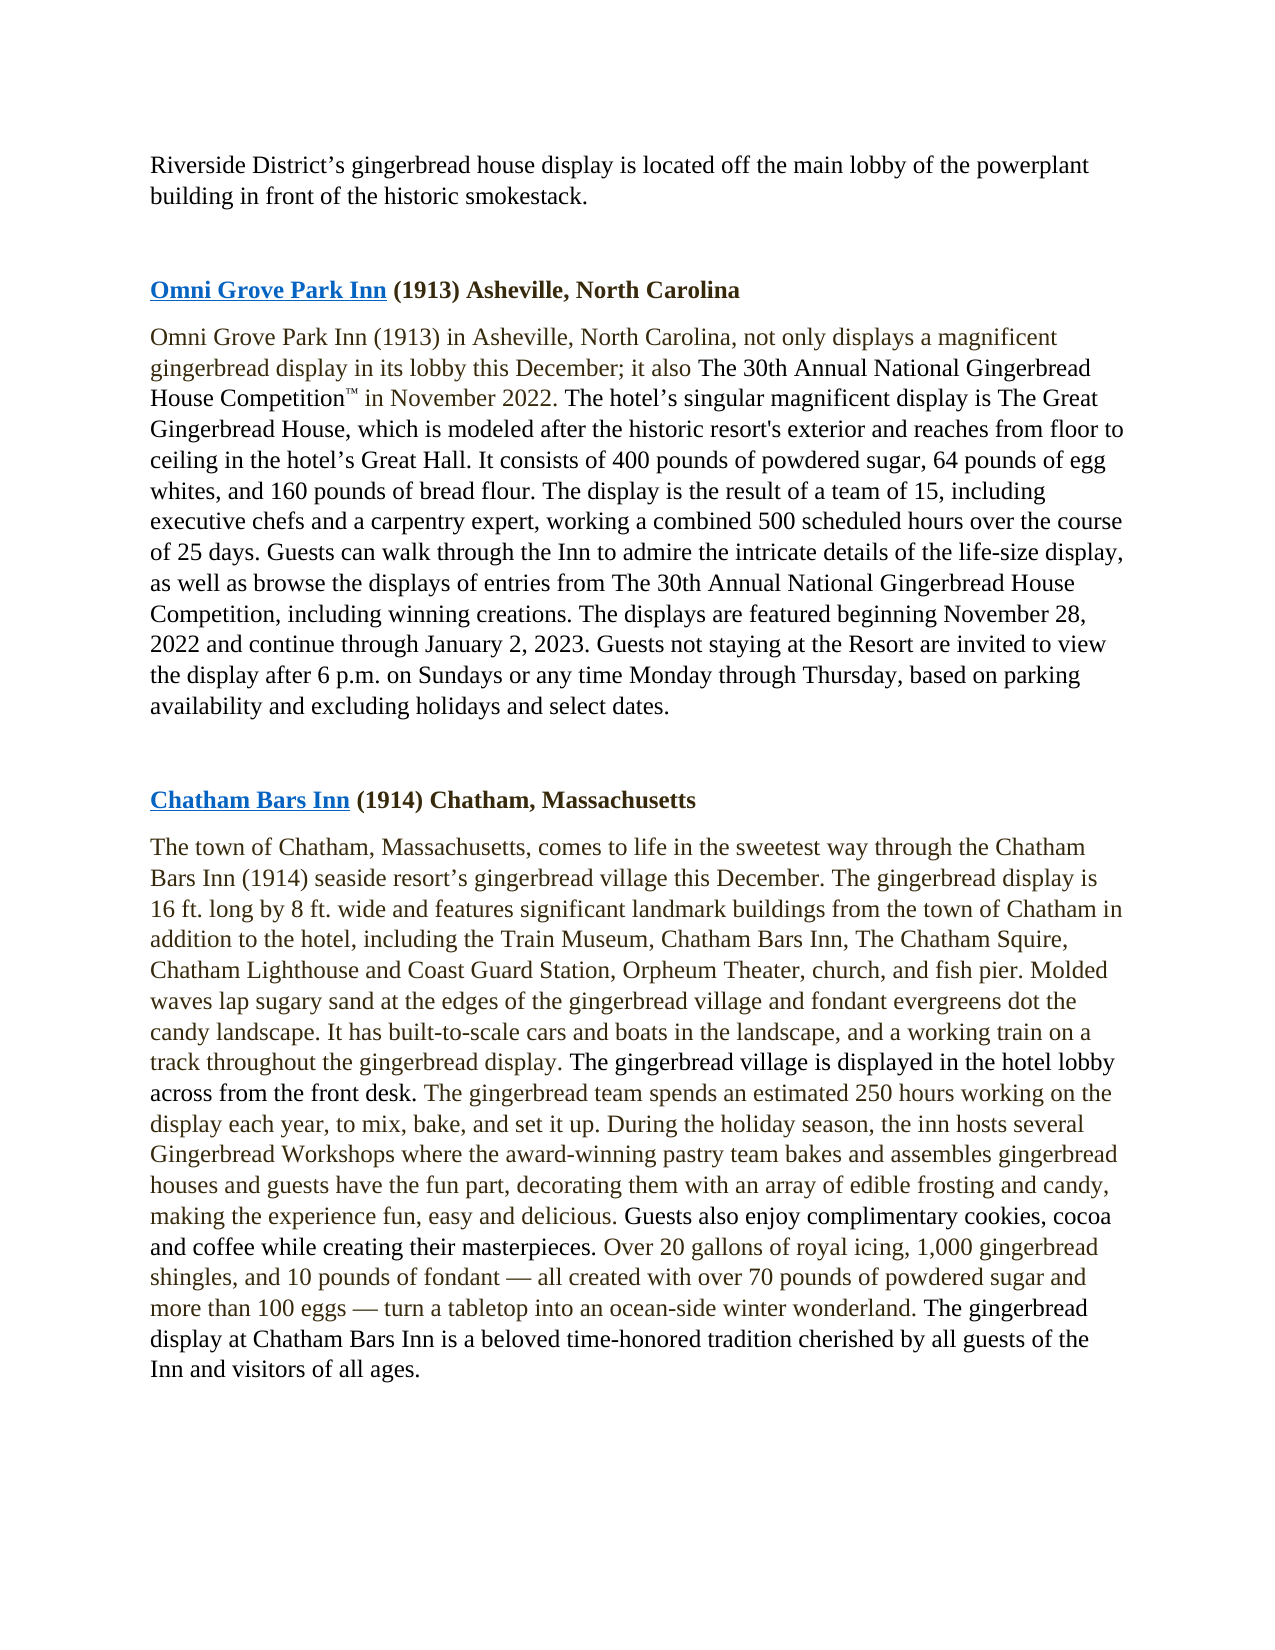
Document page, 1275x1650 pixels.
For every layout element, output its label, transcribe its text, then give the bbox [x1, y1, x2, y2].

text Chatham Bars Inn (1914) Chatham, Massachusetts [150, 785, 1125, 813]
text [150, 150, 1125, 209]
text Omni Grove Park Inn (1913) Asheville, North Carolina [150, 275, 1125, 303]
text The town of Chatham, Massachusetts, comes to life in the sweetest way through the Chatham Bars Inn (1914) seaside resort’s gingerbread village this December. The gingerbread display is 16 ft. long by 8 ft. wide and features significant landmark buildings from the town of Chatham in addition to the hotel, including the Train Museum, Chatham Bars Inn, The Chatham Squire, Chatham Lighthouse and Coast Guard Station, Orpheum Theater, church, and fish pier. Molded waves lap sugary sand at the edges of the gingerbread village and fondant evergreens dot the candy landscape. It has built-to-scale cars and boats in the landscape, and a working train on a track throughout the gingerbread display. The gingerbread village is displayed in the hotel lobby across from the front desk. The gingerbread team spends an estimated 250 hours working on the display each year, to mix, bake, and set it up. During the holiday season, the inn hosts several Gingerbread Workshops where the award-winning pastry team bakes and assembles gingerbread houses and guests have the fun part, decorating them with an array of edible frosting and candy, making the experience fun, easy and delicious. Guests also enjoy complimentary cookies, cocoa and coffee while creating their masterpieces. Over 20 gallons of royal icing, 1,000 gingerbread shingles, and 10 pounds of fondant — all created with over 70 pounds of powdered sugar and more than 100 eggs — turn a tabletop into an ocean-side winter wonderland. The gingerbread display at Chatham Bars Inn is a beloved time-honored tradition cherished by all guests of the Inn and visitors of all ages. [150, 832, 1125, 1383]
text Omni Grove Park Inn (1913) in Asheville, North Carolina, not only displays a magnificent gingerbread display in its lobby this December; it also The 30th Annual National Gingerbread House Competition™ in November 2022. The hotel’s singular magnificent display is The Great Gingerbread House, which is modeled after the historic resort's exterior and reaches from floor to ceiling in the hotel’s Great Hall. It consists of 400 pounds of powdered sugar, 64 pounds of egg whites, and 160 pounds of bread flour. The display is the result of a team of 15, including executive chefs and a carpentry expert, working a combined 500 scheduled hours over the course of 25 days. Guests can walk through the Inn to admire the intricate details of the life-size display, as well as browse the displays of entries from The 30th Annual National Gingerbread House Competition, including winning creations. The displays are featured beginning November 28, 2022 and continue through January 2, 2023. Guests not staying at the Resort are invited to view the display after 6 p.m. on Sundays or any time Monday through Thursday, based on parking availability and excluding holidays and select dates. [150, 322, 1125, 719]
